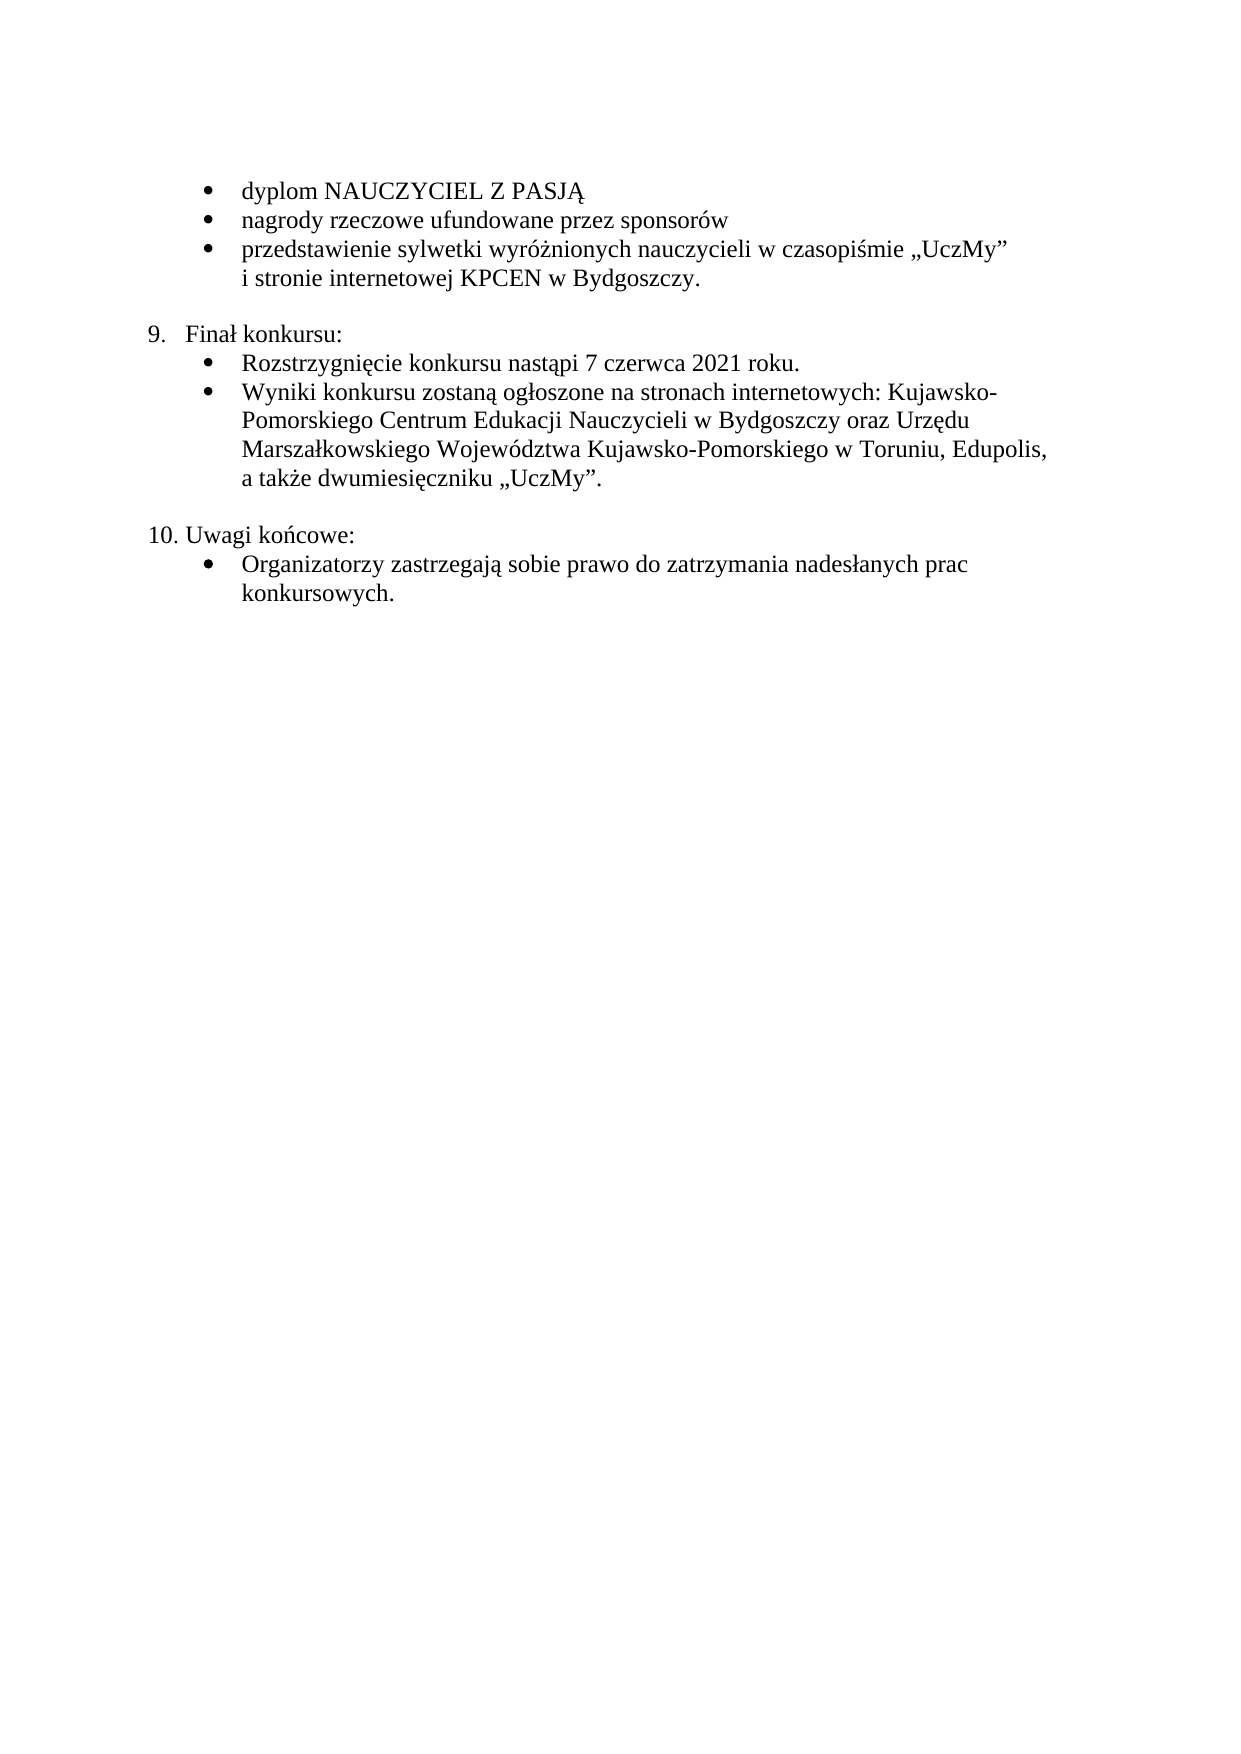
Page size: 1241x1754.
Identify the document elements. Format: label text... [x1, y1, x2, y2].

list Finał konkursu: [148, 319, 1093, 348]
list Organizatorzy zastrzegają sobie prawo do zatrzymania nadesłanych prac konkursowych. [204, 549, 1093, 607]
text i stronie internetowej KPCEN w Bydgoszczy. [241, 263, 1093, 291]
list Wyniki konkursu zostaną ogłoszone na stronach internetowych: Kujawsko-Pomorskiego Centrum Edukacji Nauczycieli w Bydgoszczy oraz Urzędu Marszałkowskiego Województwa Kujawsko-Pomorskiego w Toruniu, Edupolis, [204, 377, 1093, 463]
list Uwagi końcowe: [148, 521, 1093, 549]
text a także dwumiesięczniku „UczMy”. [241, 463, 1093, 492]
list przedstawienie sylwetki wyróżnionych nauczycieli w czasopiśmie „UczMy” [204, 234, 1093, 263]
list dyplom NAUCZYCIEL Z PASJĄ [204, 176, 1093, 205]
list Rozstrzygnięcie konkursu nastąpi 7 czerwca 2021 roku. [204, 348, 1093, 377]
list nagrody rzeczowe ufundowane przez sponsorów [204, 205, 1093, 234]
